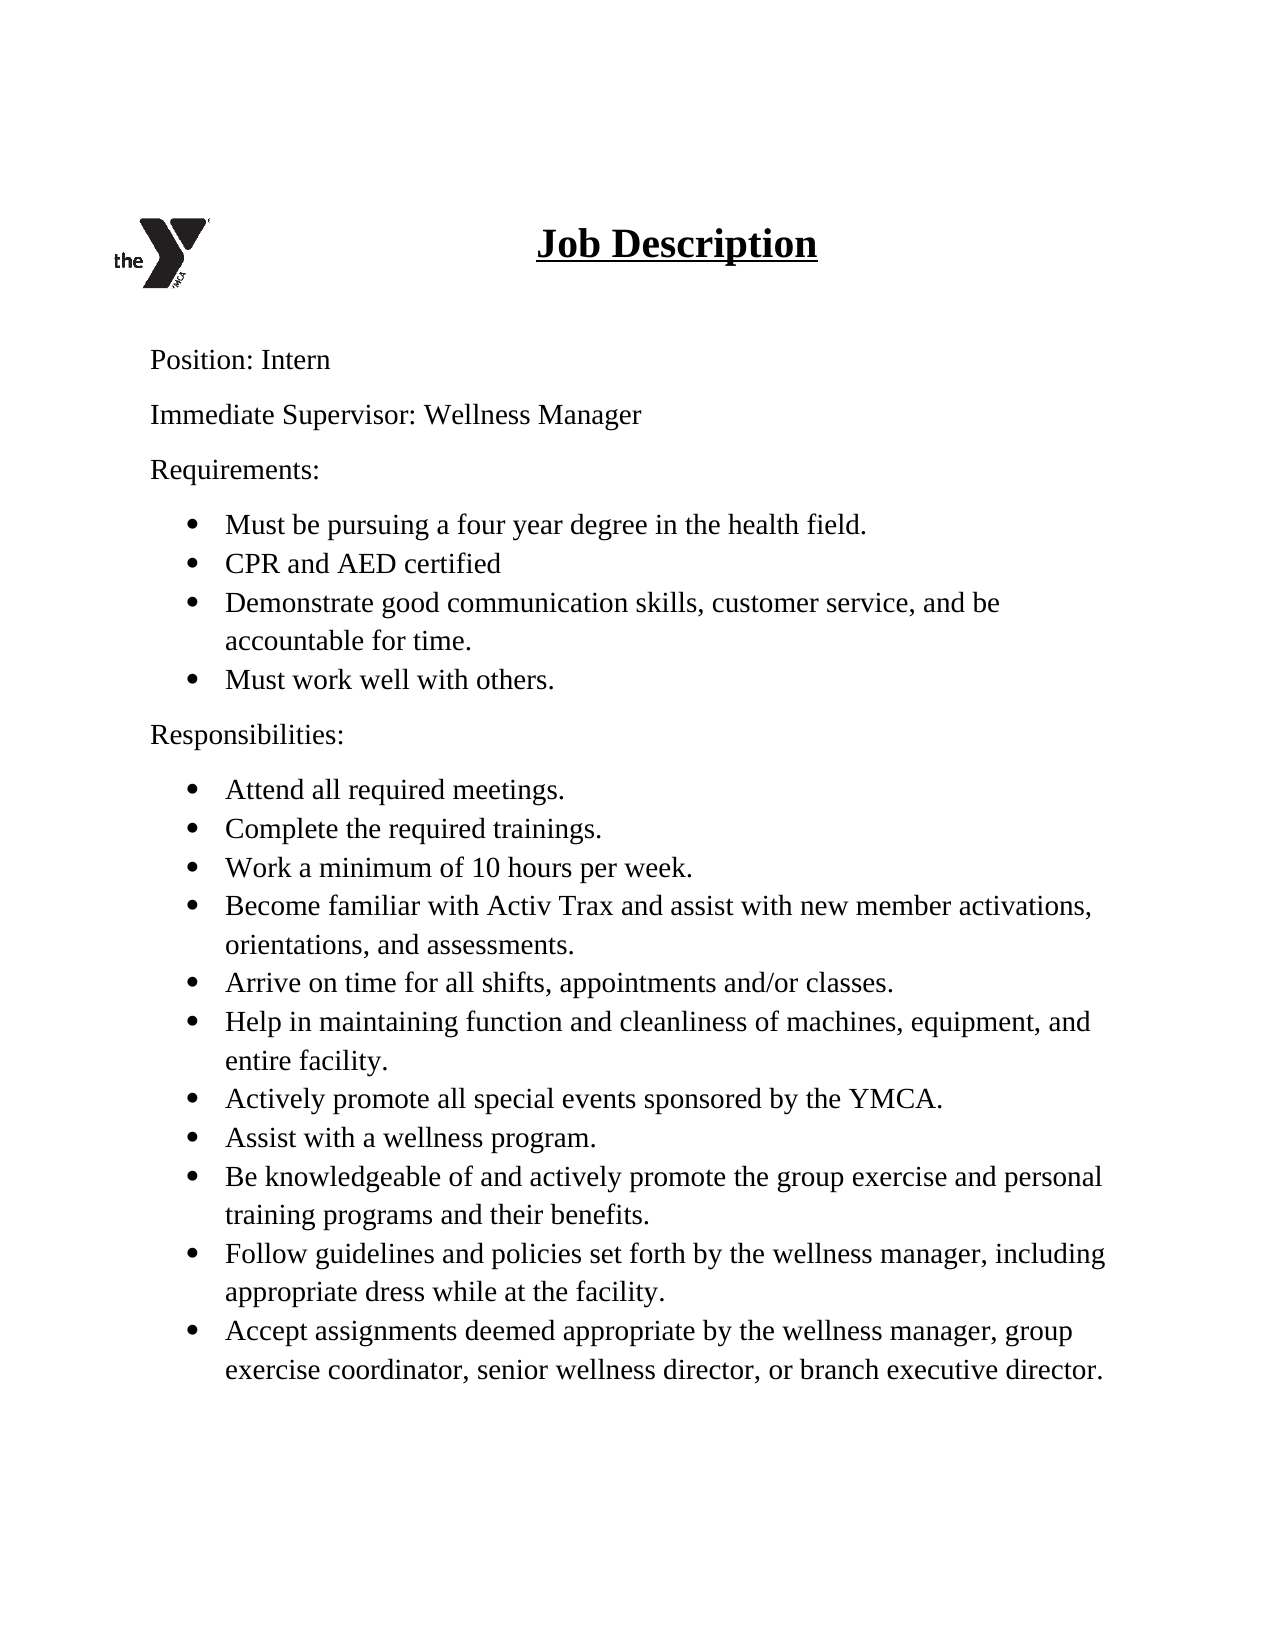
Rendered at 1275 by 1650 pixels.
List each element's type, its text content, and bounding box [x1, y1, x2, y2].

list Must be pursuing a four year degree in the health field. [187, 507, 1125, 541]
list Assist with a wellness program. [187, 1120, 1125, 1154]
list CPR and AED certified [187, 546, 1125, 580]
list Actively promote all special events sponsored by the YMCA. [187, 1081, 1125, 1115]
picture [113, 218, 210, 288]
list Become familiar with Activ Trax and assist with new member activations, orientations, and assessments. [187, 888, 1125, 961]
list Be knowledgeable of and actively promote the group exercise and personal training programs and their benefits. [187, 1159, 1125, 1231]
list Attend all required meetings. [187, 772, 1125, 806]
list Complete the required trainings. [187, 811, 1125, 845]
list Work a minimum of 10 hours per week. [187, 850, 1125, 883]
list Follow guidelines and policies set forth by the wellness manager, including appropriate dress while at the facility. [187, 1236, 1125, 1308]
text Position: Intern [150, 342, 1125, 375]
text Job Description [192, 218, 1125, 266]
list Must work well with others. [187, 662, 1125, 696]
list Accept assignments deemed appropriate by the wellness manager, group exercise coordinator, senior wellness director, or branch executive director. [187, 1313, 1125, 1385]
list Demonstrate good communication skills, customer service, and be accountable for time. [187, 585, 1125, 657]
text Immediate Supervisor: Wellness Manager [150, 397, 1125, 431]
list Arrive on time for all shifts, appointments and/or classes. [187, 966, 1125, 999]
list Help in maintaining function and cleanliness of machines, equipment, and entire facility. [187, 1004, 1125, 1076]
text Responsibilities: [150, 717, 1125, 751]
text Requirements: [150, 452, 1125, 486]
